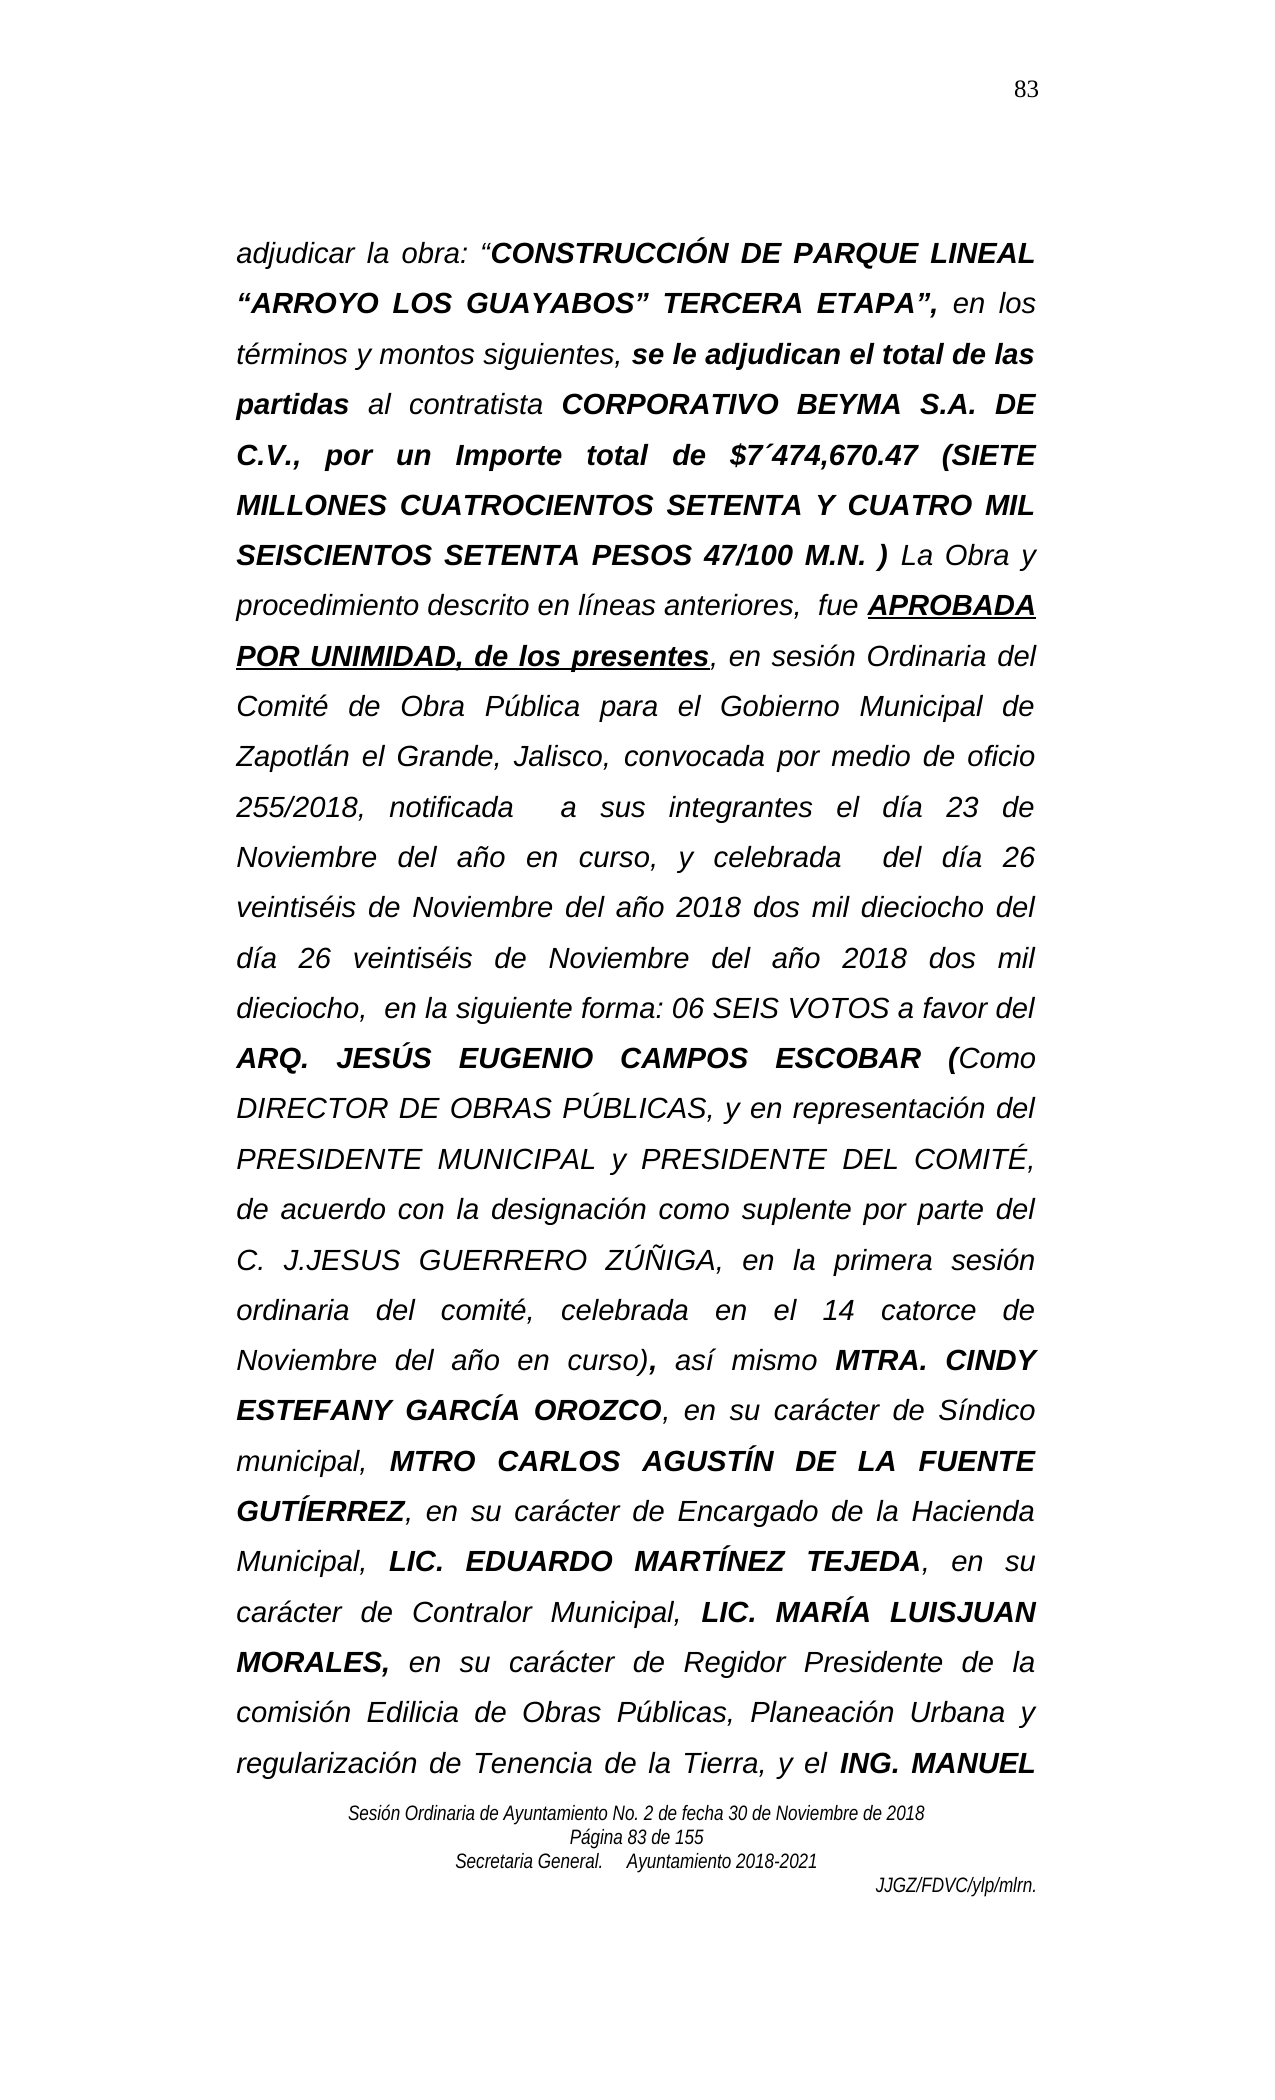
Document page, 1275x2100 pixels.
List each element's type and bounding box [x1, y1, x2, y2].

text [236, 236, 1039, 1779]
